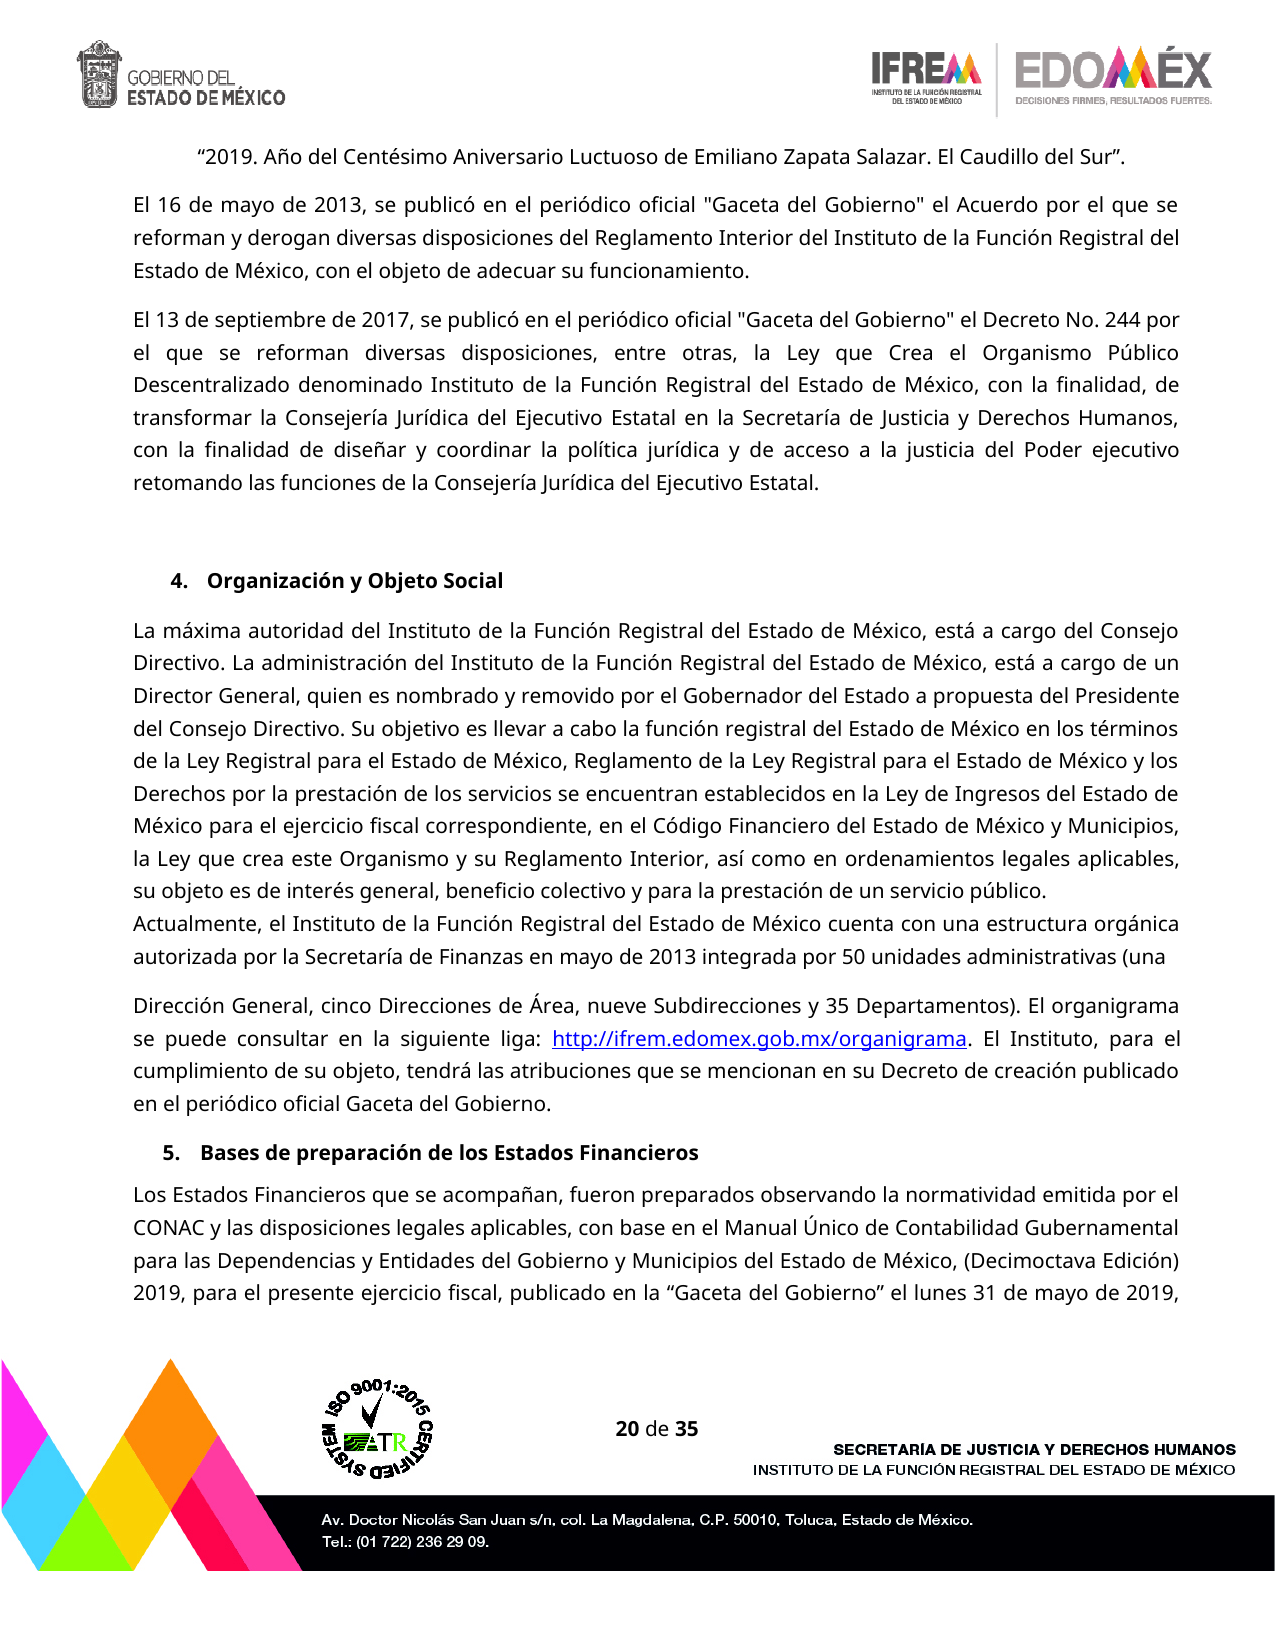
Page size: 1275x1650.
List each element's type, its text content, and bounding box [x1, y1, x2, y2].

text El 16 de mayo de 2013, se publicó en el periódico oficial "Gaceta del Gobierno" el Acuerdo por el que se reforman y derogan diversas disposiciones del Reglamento Interior del Instituto de la Función Registral del Estado de México, con el objeto de adecuar su funcionamiento. [133, 191, 1181, 284]
picture [34, 26, 1242, 135]
picture [1, 1338, 1275, 1571]
text El 13 de septiembre de 2017, se publicó en el periódico oficial "Gaceta del Gobierno" el Decreto No. 244 por el que se reforman diversas disposiciones, entre otras, la Ley que Crea el Organismo Público Descentralizado denominado Instituto de la Función Registral del Estado de México, con la finalidad, de transformar la Consejería Jurídica del Ejecutivo Estatal en la Secretaría de Justicia y Derechos Humanos, con la finalidad de diseñar y coordinar la política jurídica y de acceso a la justicia del Poder ejecutivo retomando las funciones de la Consejería Jurídica del Ejecutivo Estatal. [133, 305, 1181, 496]
text Dirección General, cinco Direcciones de Área, nueve Subdirecciones y 35 Departamentos). El organigrama se puede consultar en la siguiente liga: http://ifrem.edomex.gob.mx/organigrama. El Instituto, para el cumplimiento de su objeto, tendrá las atribuciones que se mencionan en su Decreto de creación publicado en el periódico oficial Gaceta del Gobierno. [133, 991, 1181, 1117]
text Actualmente, el Instituto de la Función Registral del Estado de México cuenta con una estructura orgánica autorizada por la Secretaría de Finanzas en mayo de 2013 integrada por 50 unidades administrativas (una [133, 909, 1181, 970]
list Bases de preparación de los Estados Financieros [162, 1138, 1181, 1167]
text La máxima autoridad del Instituto de la Función Registral del Estado de México, está a cargo del Consejo Directivo. La administración del Instituto de la Función Registral del Estado de México, está a cargo de un Director General, quien es nombrado y removido por el Gobernador del Estado a propuesta del Presidente del Consejo Directivo. Su objetivo es llevar a cabo la función registral del Estado de México en los términos de la Ley Registral para el Estado de México, Reglamento de la Ley Registral para el Estado de México y los Derechos por la prestación de los servicios se encuentran establecidos en la Ley de Ingresos del Estado de México para el ejercicio fiscal correspondiente, en el Código Financiero del Estado de México y Municipios, la Ley que crea este Organismo y su Reglamento Interior, así como en ordenamientos legales aplicables, su objeto es de interés general, beneficio colectivo y para la prestación de un servicio público. [133, 616, 1181, 905]
text 4. Organización y Objeto Social [170, 567, 1181, 595]
